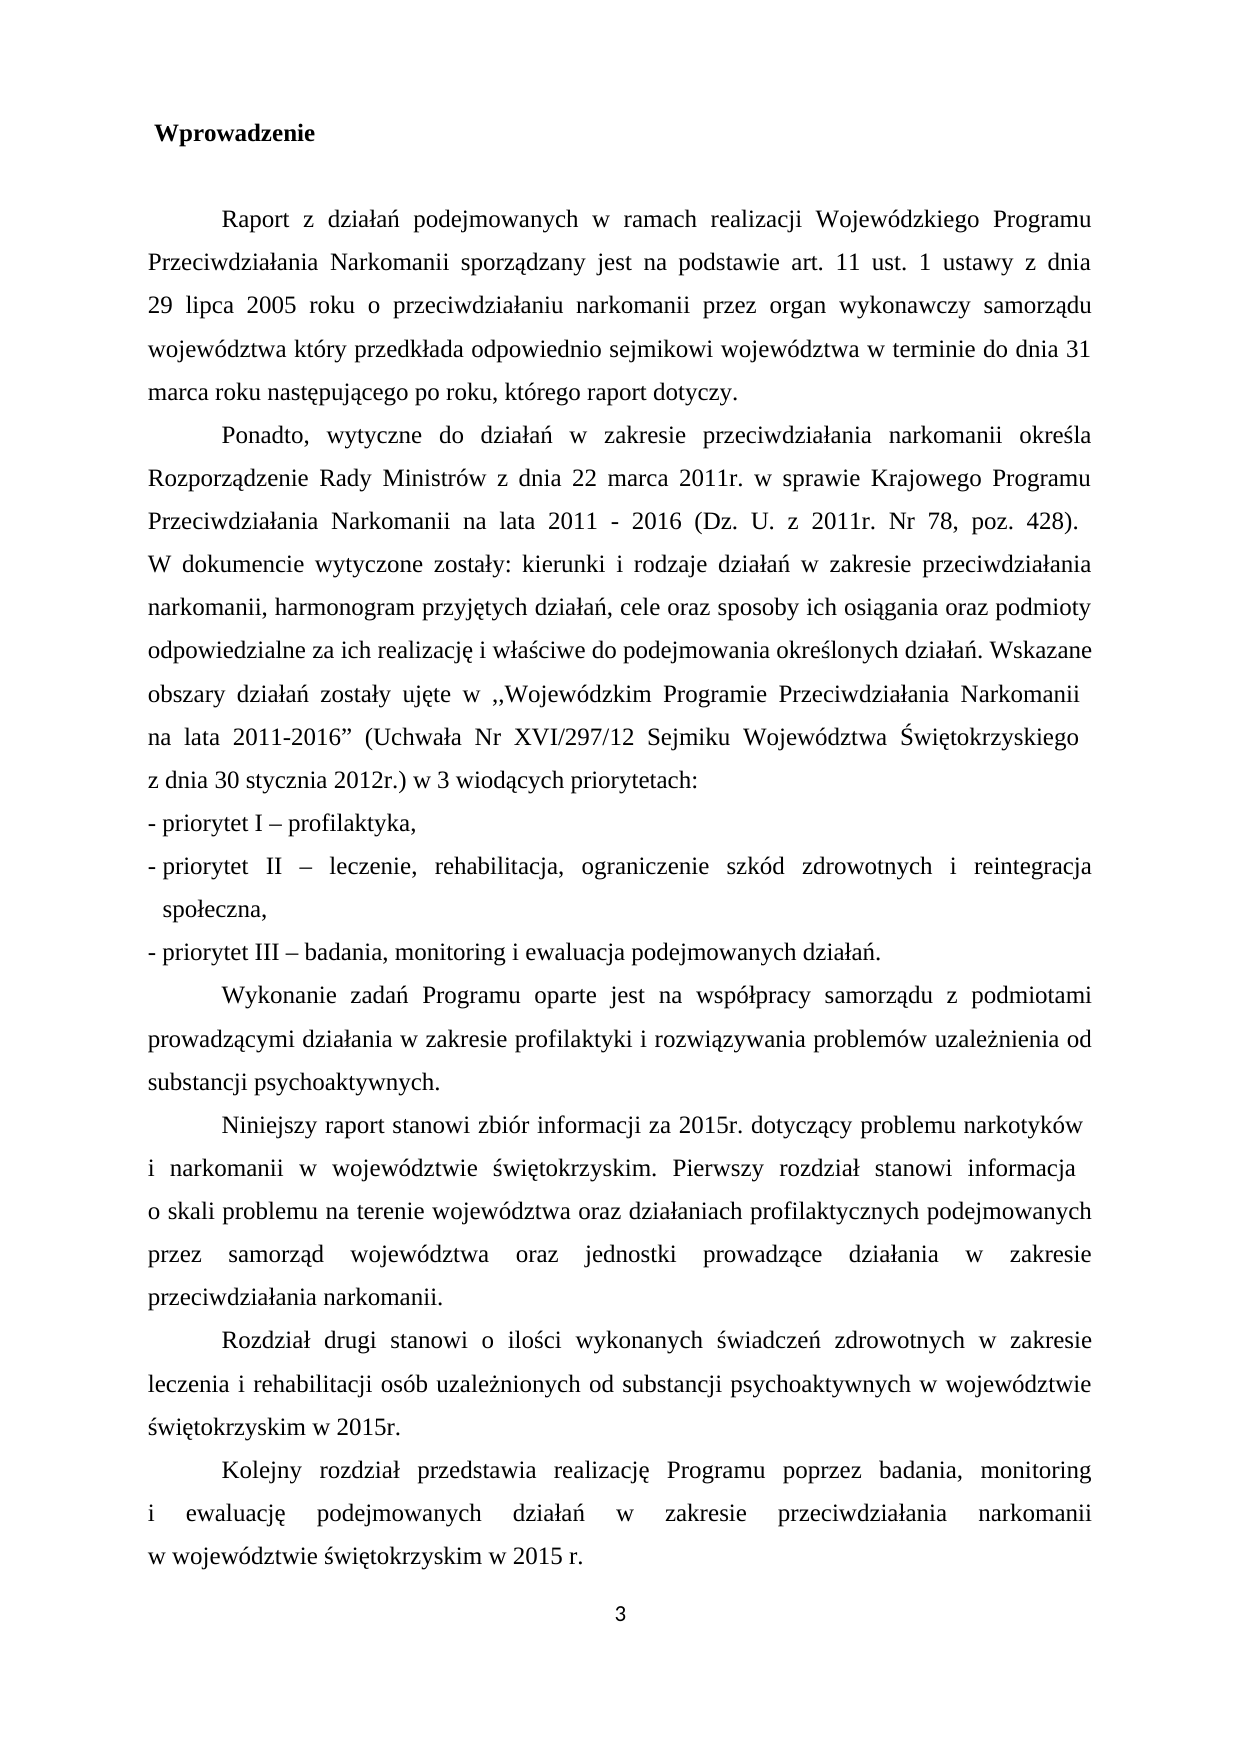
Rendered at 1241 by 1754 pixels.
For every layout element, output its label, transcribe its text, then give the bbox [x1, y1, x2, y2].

text Ponadto, wytyczne do działań w zakresie przeciwdziałania narkomanii określa Rozporządzenie Rady Ministrów z dnia 22 marca 2011r. w sprawie Krajowego Programu Przeciwdziałania Narkomanii na lata 2011 - 2016 (Dz. U. z 2011r. Nr 78, poz. 428). W dokumencie wytyczone zostały: kierunki i rodzaje działań w zakresie przeciwdziałania narkomanii, harmonogram przyjętych działań, cele oraz sposoby ich osiągania oraz podmioty odpowiedzialne za ich realizację i właściwe do podejmowania określonych działań. Wskazane obszary działań zostały ujęte w ,,Wojewódzkim Programie Przeciwdziałania Narkomanii na lata 2011-2016” (Uchwała Nr XVI/297/12 Sejmiku Województwa Świętokrzyskiego z dnia 30 stycznia 2012r.) w 3 wiodących priorytetach: [148, 420, 1092, 794]
text Raport z działań podejmowanych w ramach realizacji Wojewódzkiego Programu Przeciwdziałania Narkomanii sporządzany jest na podstawie art. 11 ust. 1 ustawy z dnia 29 lipca 2005 roku o przeciwdziałaniu narkomanii przez organ wykonawczy samorządu województwa który przedkłada odpowiednio sejmikowi województwa w terminie do dnia 31 marca roku następującego po roku, którego raport dotyczy. [148, 204, 1092, 406]
text - priorytet III – badania, monitoring i ewaluacja podejmowanych działań. [148, 937, 1092, 966]
text Rozdział drugi stanowi o ilości wykonanych świadczeń zdrowotnych w zakresie leczenia i rehabilitacji osób uzależnionych od substancji psychoaktywnych w województwie świętokrzyskim w 2015r. [148, 1326, 1092, 1441]
text Kolejny rozdział przedstawia realizację Programu poprzez badania, monitoring i ewaluację podejmowanych działań w zakresie przeciwdziałania narkomanii w województwie świętokrzyskim w 2015 r. [148, 1455, 1092, 1570]
text - priorytet I – profilaktyka, [148, 808, 1092, 837]
text Niniejszy raport stanowi zbiór informacji za 2015r. dotyczący problemu narkotyków i narkomanii w województwie świętokrzyskim. Pierwszy rozdział stanowi informacja o skali problemu na terenie województwa oraz działaniach profilaktycznych podejmowanych przez samorząd województwa oraz jednostki prowadzące działania w zakresie przeciwdziałania narkomanii. [148, 1110, 1092, 1311]
text Wprowadzenie [148, 118, 1092, 147]
text Wykonanie zadań Programu oparte jest na współpracy samorządu z podmiotami prowadzącymi działania w zakresie profilaktyki i rozwiązywania problemów uzależnienia od substancji psychoaktywnych. [148, 981, 1092, 1096]
text - priorytet II – leczenie, rehabilitacja, ograniczenie szkód zdrowotnych i reintegracja społeczna, [148, 851, 1092, 923]
